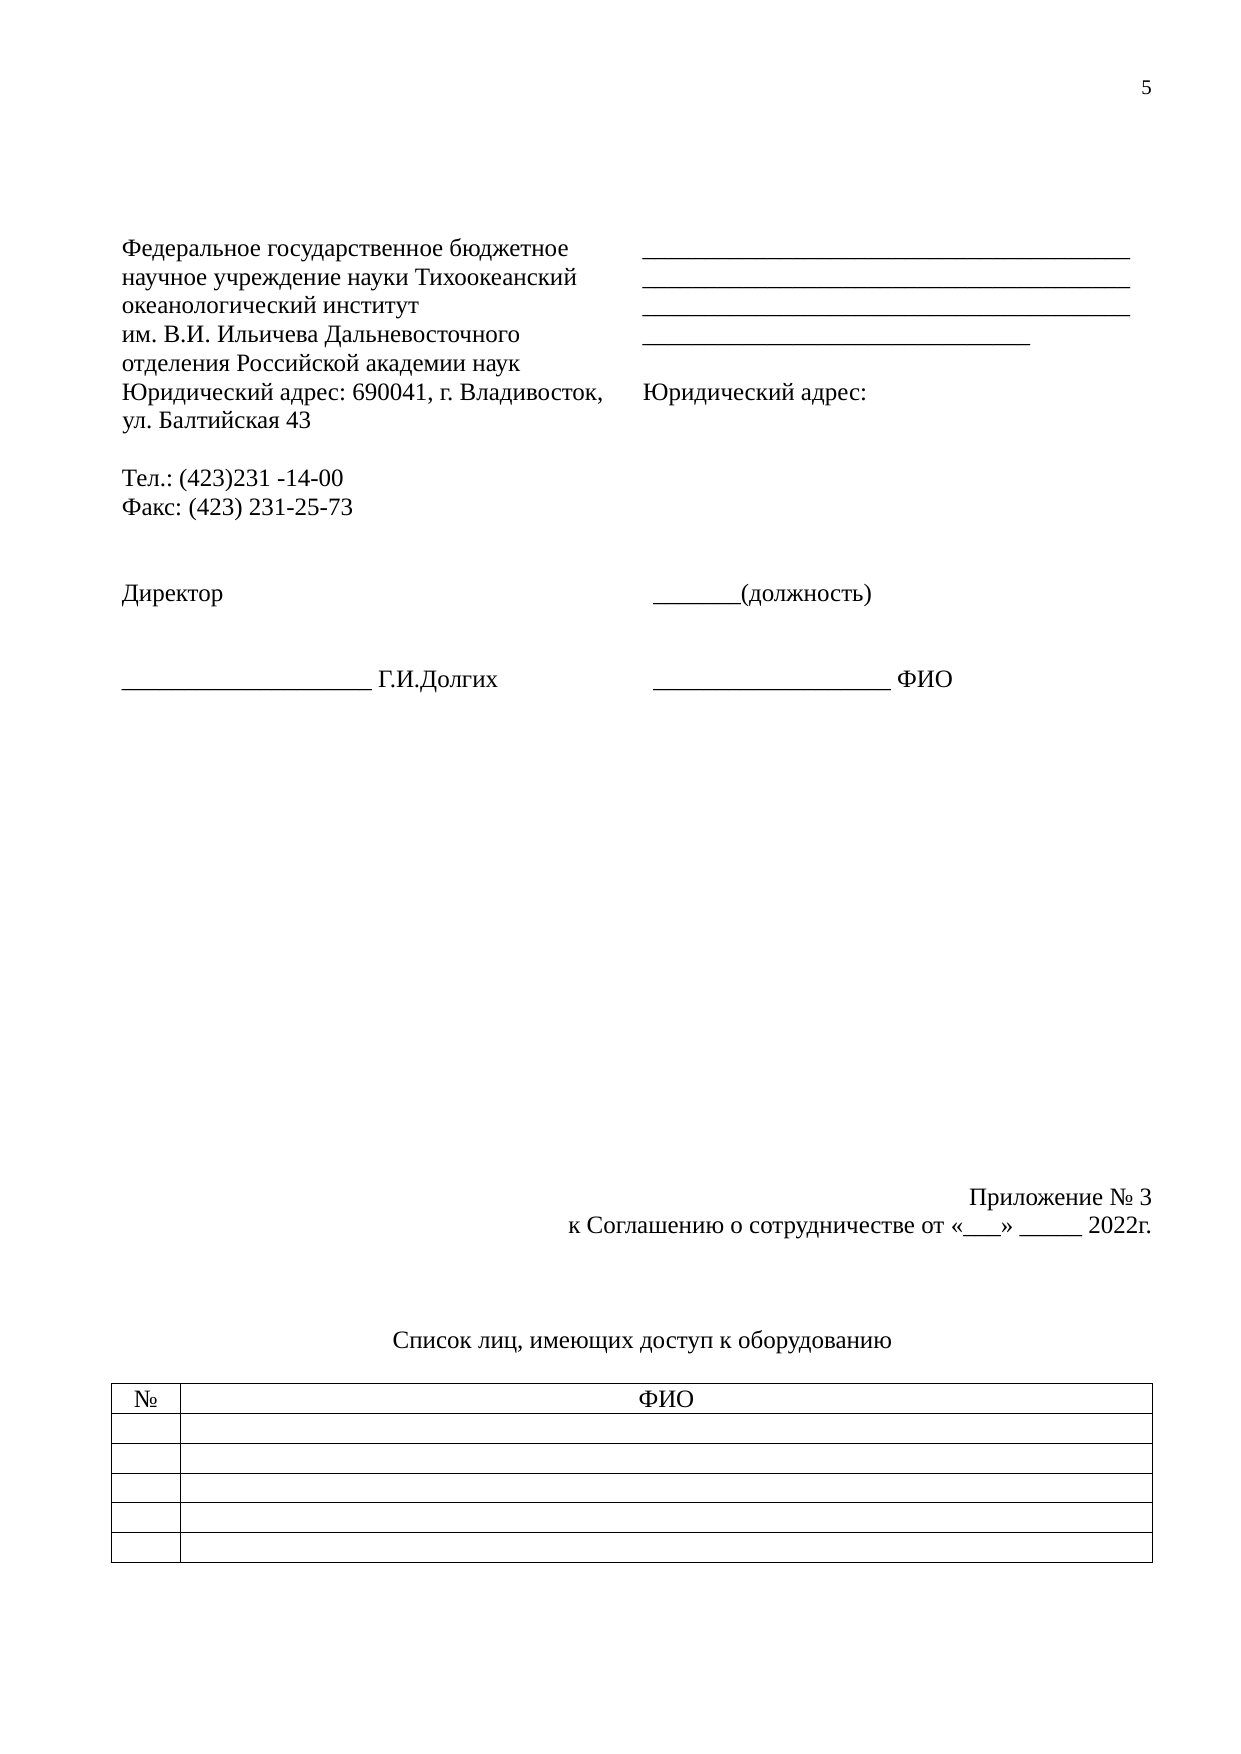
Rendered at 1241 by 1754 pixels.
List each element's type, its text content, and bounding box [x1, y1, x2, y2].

table_header ____________________________________________________________________________________________________________________________________________________ [631, 233, 1152, 377]
table_cell ___________________ ФИО [589, 607, 1067, 693]
table_header Директор [110, 578, 589, 607]
table_cell [112, 1444, 180, 1472]
table_cell [181, 1444, 1152, 1472]
table_cell Юридический адрес: 690041, г. Владивосток, ул. Балтийская 43 Тел.: (423)231 -14-00 Факс: (423) 231-25-73 [110, 377, 631, 549]
table_header ФИО [181, 1384, 1152, 1413]
table_header Федеральное государственное бюджетное научное учреждение науки Тихоокеанский океанологический институт им. В.И. Ильичева Дальневосточного отделения Российской академии наук [110, 233, 631, 377]
text к Соглашению о сотрудничестве от «___» _____ 2022г. [133, 1211, 1152, 1239]
table_cell [181, 1503, 1152, 1532]
table_cell [181, 1414, 1152, 1443]
table_cell ____________________ Г.И.Долгих [110, 607, 589, 693]
table_header № [112, 1384, 180, 1413]
table_cell [112, 1414, 180, 1443]
table_cell [112, 1474, 180, 1502]
table_cell [112, 1533, 180, 1562]
text Приложение № 3 [133, 1182, 1152, 1211]
table_cell [181, 1474, 1152, 1502]
table_cell [112, 1503, 180, 1532]
table_cell Юридический адрес: [631, 377, 1152, 549]
text Список лиц, имеющих доступ к оборудованию [133, 1326, 1152, 1354]
table_cell [181, 1533, 1152, 1562]
table_header _______(должность) [589, 578, 1067, 607]
